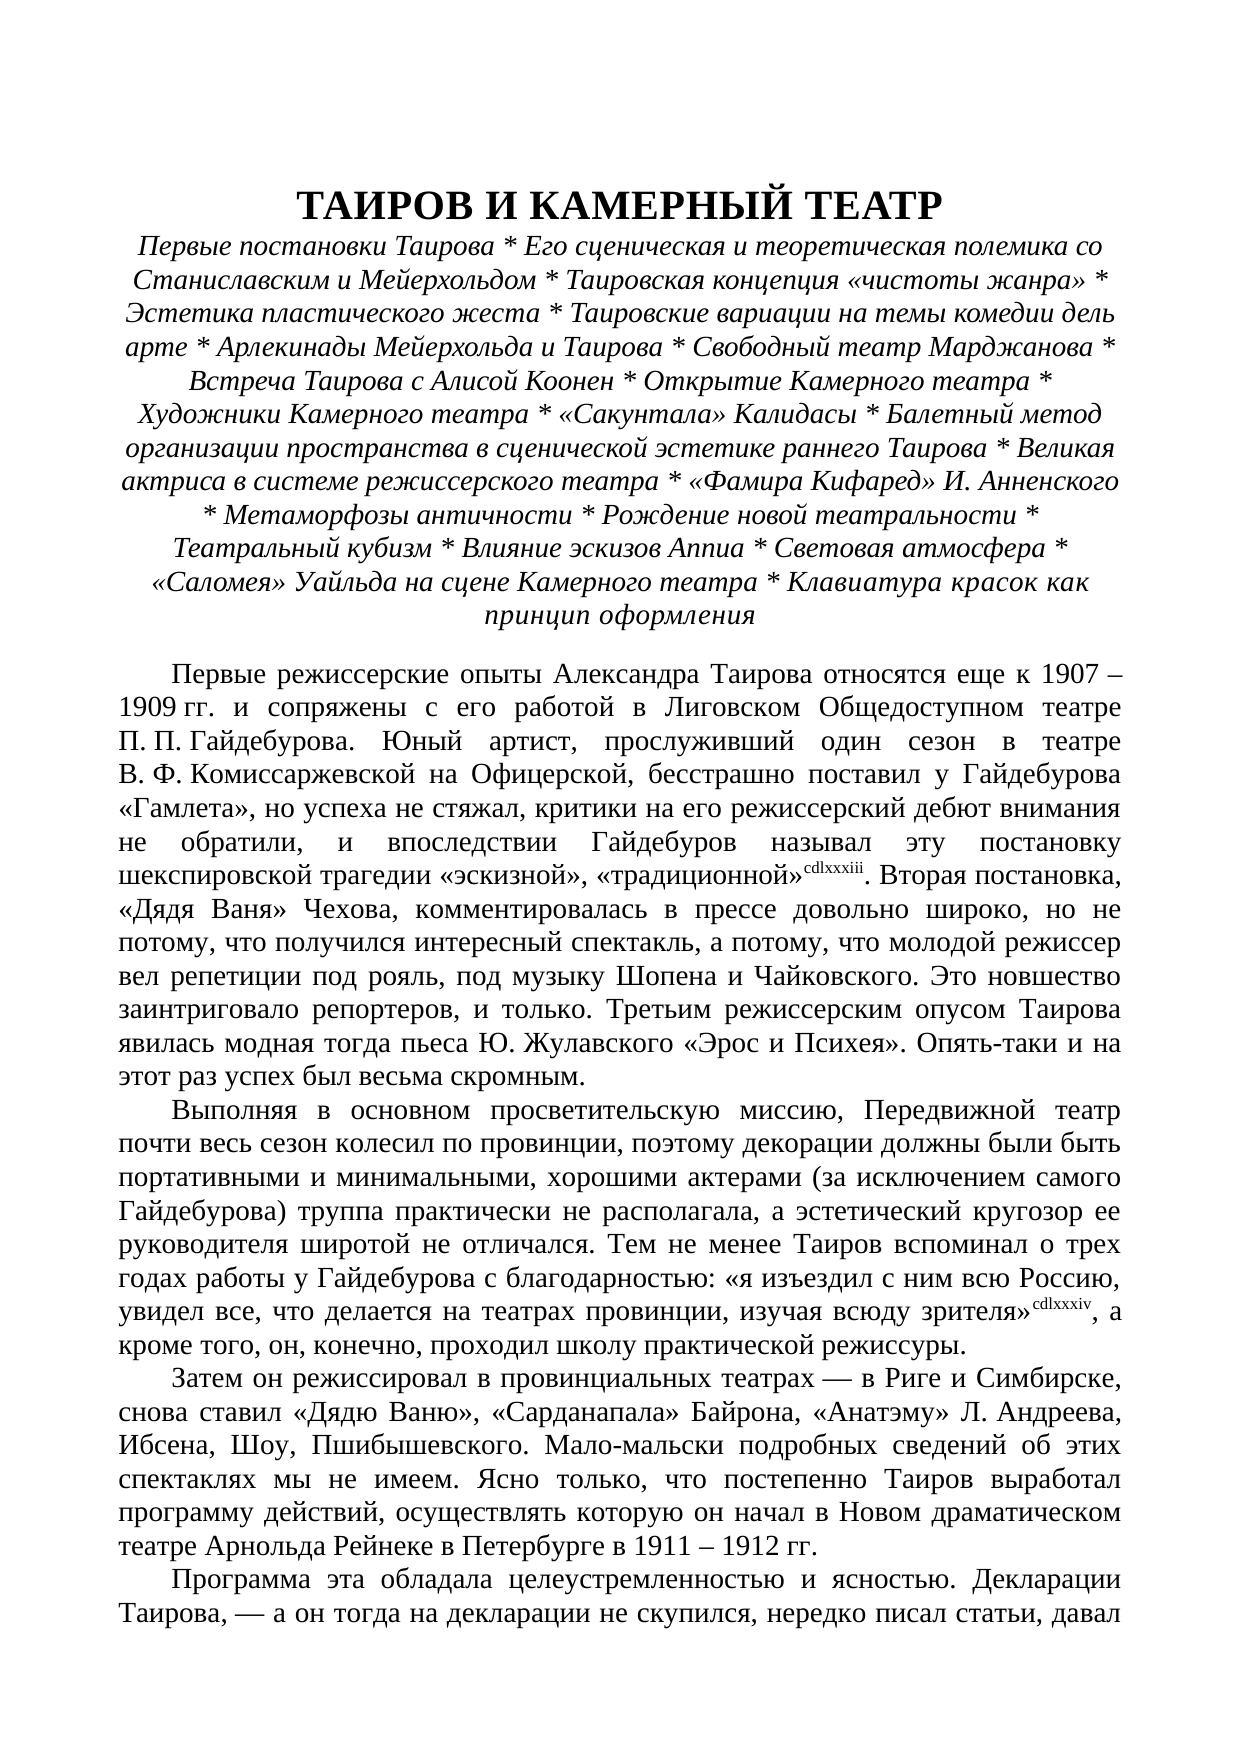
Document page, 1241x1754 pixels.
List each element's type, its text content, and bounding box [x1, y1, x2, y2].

text Выполняя в основном просветительскую миссию, Передвижной театр почти весь сезон колесил по провинции, поэтому декорации должны были быть портативными и минимальными, хорошими актерами (за исключением самого Гайдебурова) труппа практически не располагала, а эстетический кругозор ее руководителя широтой не отличался. Тем не менее Таиров вспоминал о трех годах работы у Гайдебурова с благодарностью: «я изъездил с ним всю Россию, увидел все, что делается на театрах провинции, изучая всюду зрителя», а кроме того, он, конечно, проходил школу практической режиссуры. [118, 1092, 1122, 1360]
text {202} Затем он режиссировал в провинциальных театрах — в Риге и Симбирске, снова ставил «Дядю Ваню», «Сарданапала» Байрона, «Анатэму» Л. Андреева, Ибсена, Шоу, Пшибышевского. Мало-мальски подробных сведений об этих спектаклях мы не имеем. Ясно только, что постепенно Таиров выработал программу действий, осуществлять которую он начал в Новом драматическом театре Арнольда Рейнеке в Петербурге в 1911 – 1912 гг. [118, 1360, 1122, 1562]
subtitle {201} Таиров и Камерный театр Первые постановки Таирова * Его сценическая и теоретическая полемика со Станиславским и Мейерхольдом * Таировская концепция «чистоты жанра» * Эстетика пластического жеста * Таировские вариации на темы комедии дель арте * Арлекинады Мейерхольда и Таирова * Свободный театр Марджанова * Встреча Таирова с Алисой Коонен * Открытие Камерного театра * Художники Камерного театра * «Сакунтала» Калидасы * Балетный метод организации пространства в сценической эстетике раннего Таирова * Великая актриса в системе режиссерского театра * «Фамира Кифаред» И. Анненского * Метаморфозы античности * Рождение новой театральности * Театральный кубизм * Влияние эскизов Аппиа * Световая атмосфера * «Саломея» Уайльда на сцене Камерного театра * Клавиатура красок как принцип оформления [118, 181, 1122, 631]
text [118, 1562, 1122, 1629]
text Первые режиссерские опыты Александра Таирова относятся еще к 1907 – 1909 гг. и сопряжены с его работой в Лиговском Общедоступном театре П. П. Гайдебурова. Юный артист, прослуживший один сезон в театре В. Ф. Комиссаржевской на Офицерской, бесстрашно поставил у Гайдебурова «Гамлета», но успеха не стяжал, критики на его режиссерский дебют внимания не обратили, и впоследствии Гайдебуров называл эту постановку шекспировской трагедии «эскизной», «традиционной». Вторая постановка, «Дядя Ваня» Чехова, комментировалась в прессе довольно широко, но не потому, что получился интересный спектакль, а потому, что молодой режиссер вел репетиции под рояль, под музыку Шопена и Чайковского. Это новшество заинтриговало репортеров, и только. Третьим режиссерским опусом Таирова явилась модная тогда пьеса Ю. Жулавского «Эрос и Психея». Опять-таки и на этот раз успех был весьма скромным. [118, 656, 1122, 1092]
